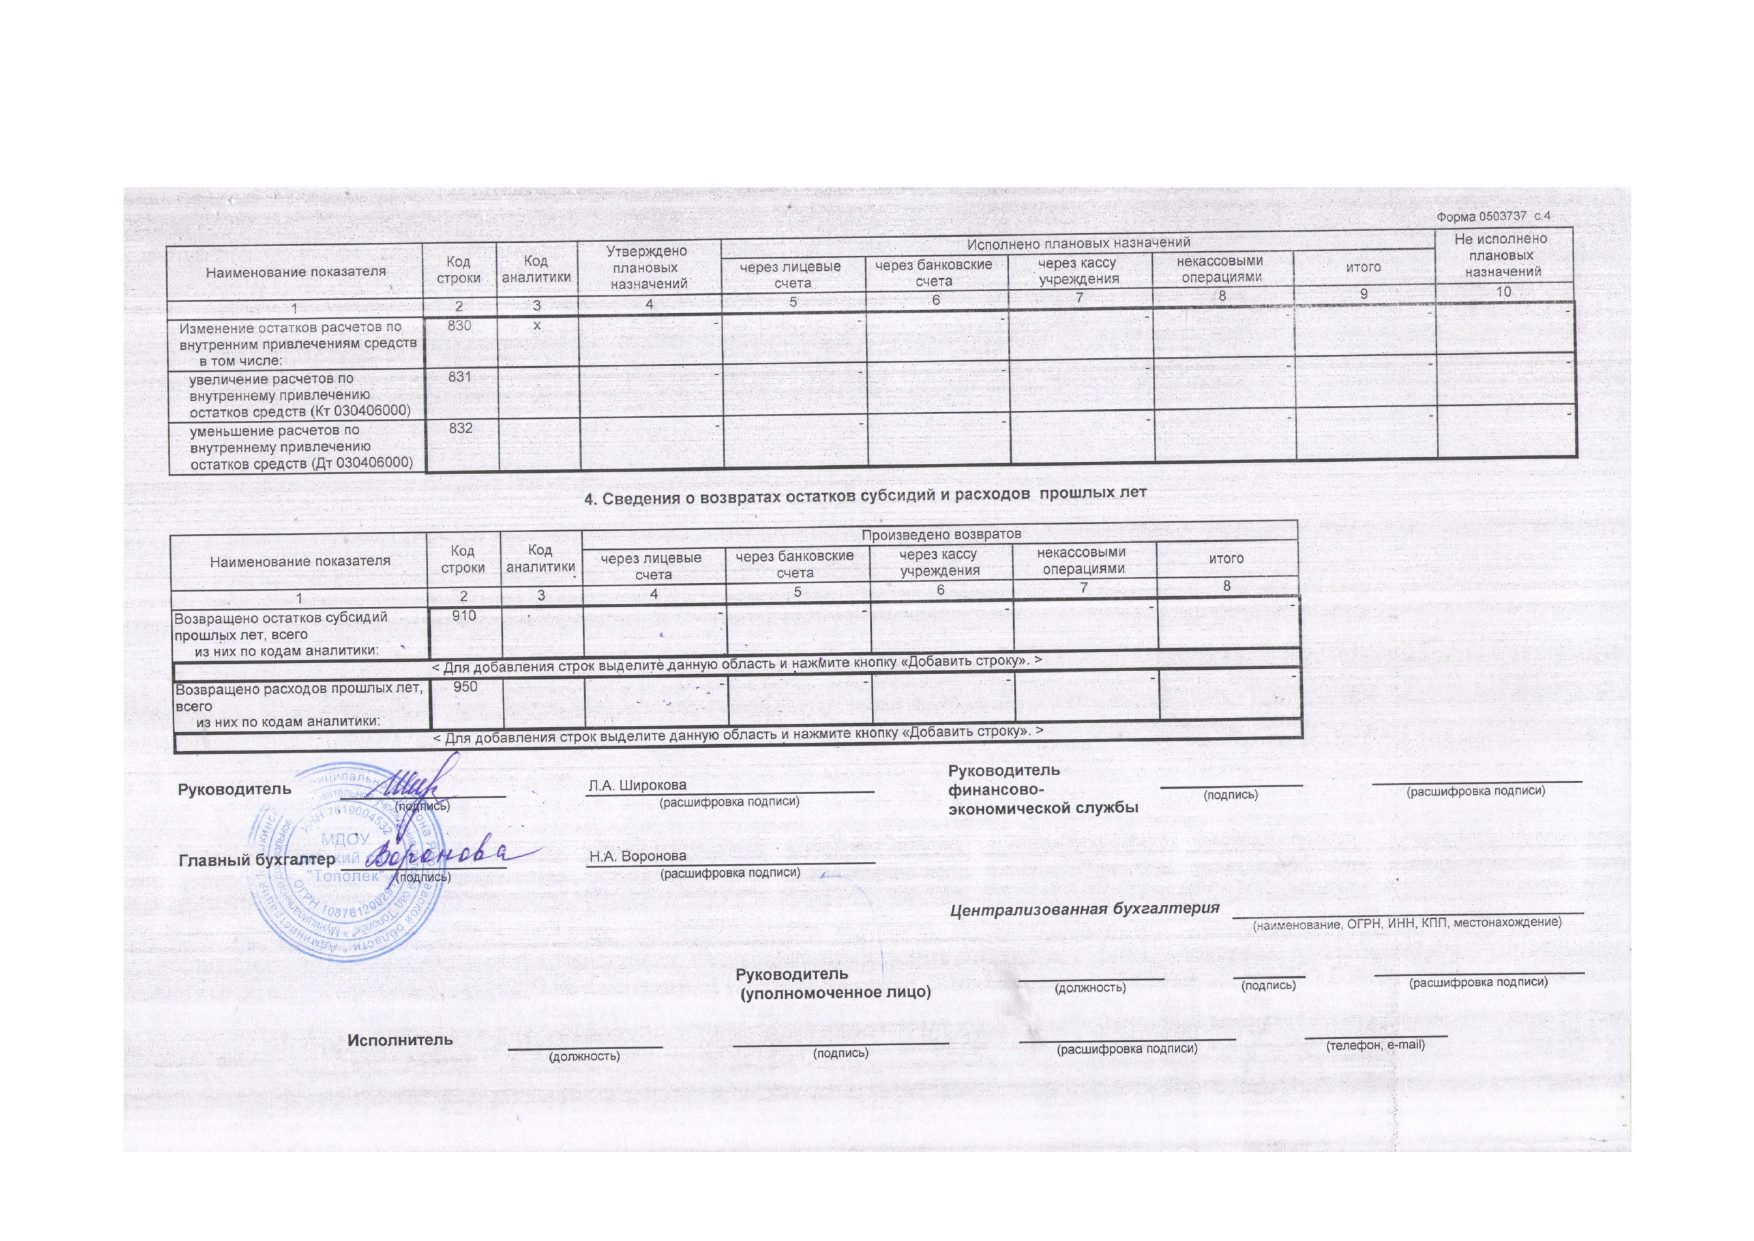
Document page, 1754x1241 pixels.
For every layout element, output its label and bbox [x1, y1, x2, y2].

picture [118, 177, 1636, 1152]
